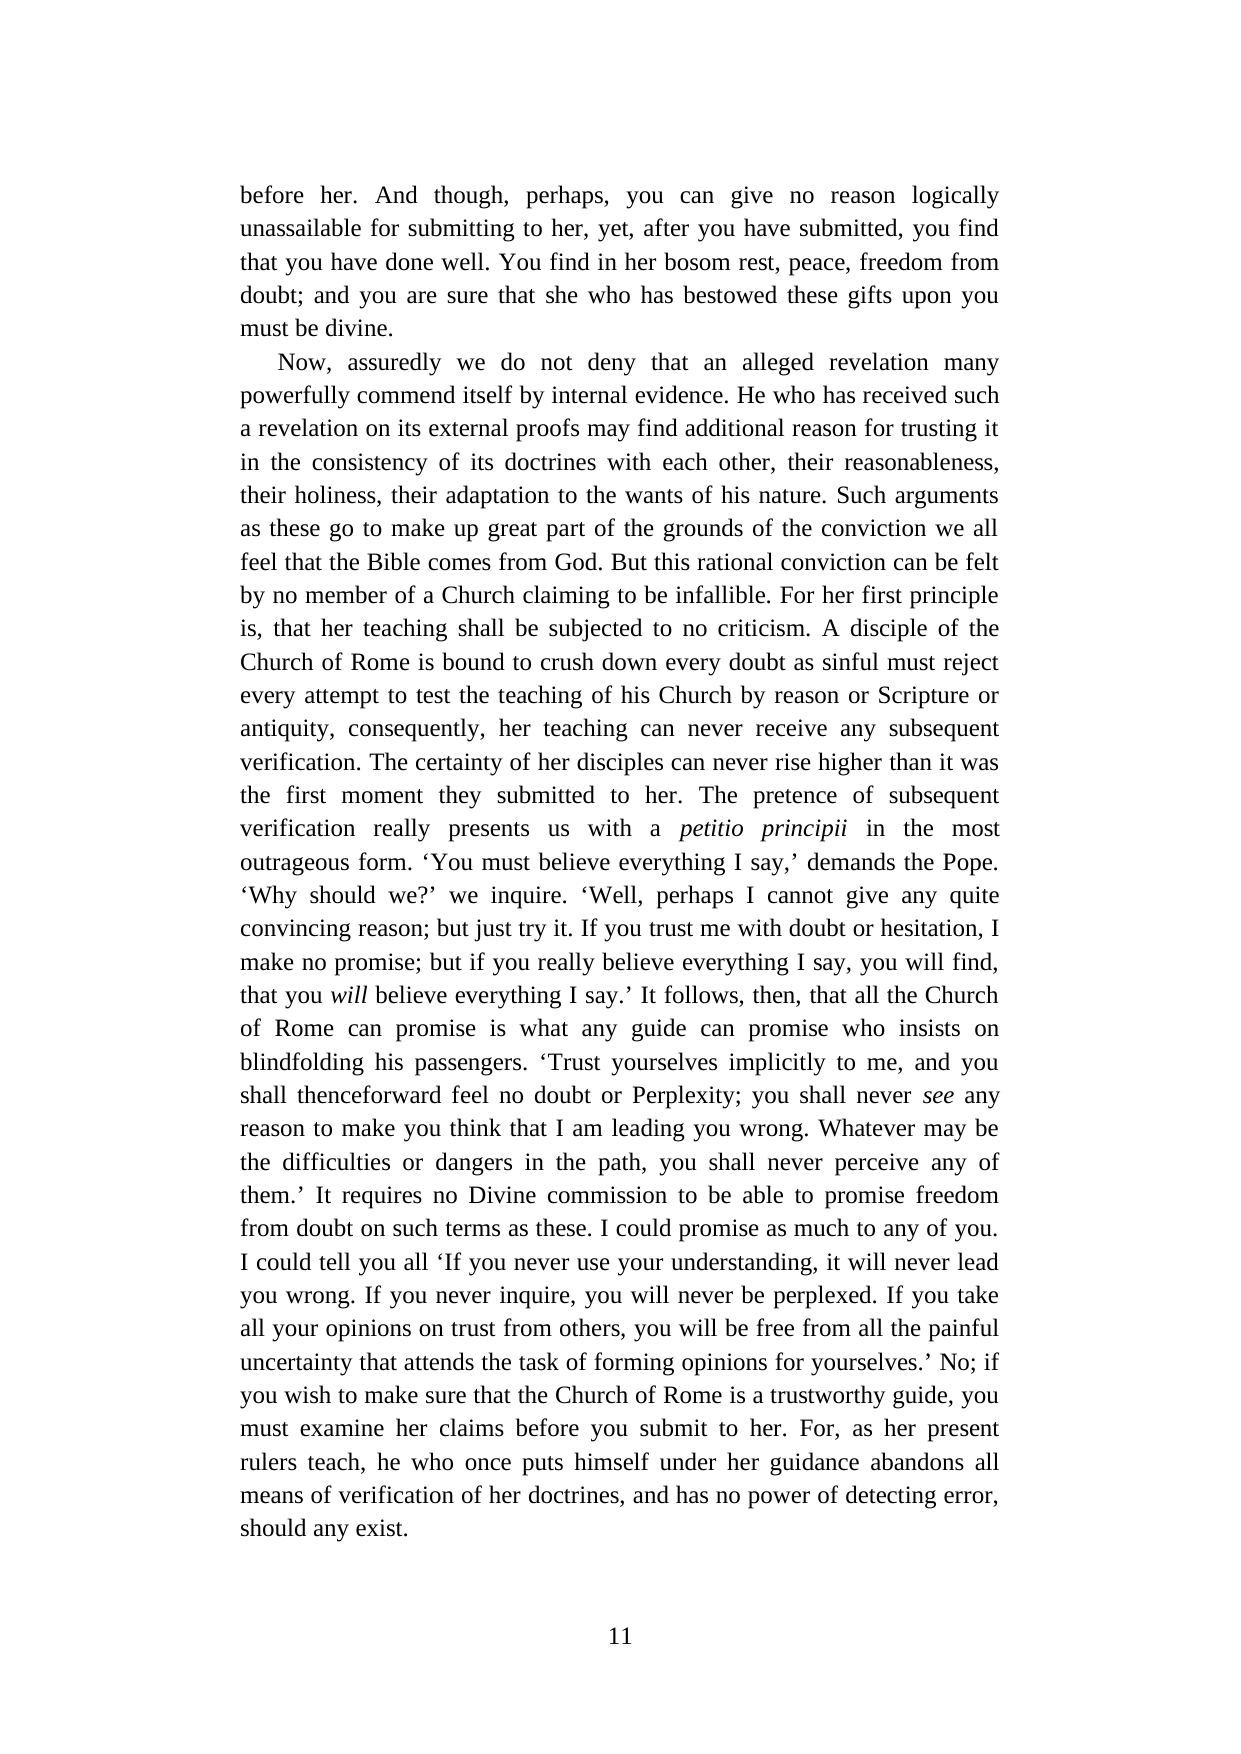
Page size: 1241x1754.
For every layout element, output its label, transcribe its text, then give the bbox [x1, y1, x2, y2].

text Now, assuredly we do not deny that an alleged revelation many powerfully commend itself by internal evidence. He who has received such a revelation on its external proofs may find additional reason for trusting it in the consistency of its doctrines with each other, their reasonableness, their holiness, their adaptation to the wants of his nature. Such arguments as these go to make up great part of the grounds of the conviction we all feel that the Bible comes from God. But this rational conviction can be felt by no member of a Church claiming to be infallible. For her first principle is, that her teaching shall be subjected to no criticism. A disciple of the Church of Rome is bound to crush down every doubt as sinful must reject every attempt to test the teaching of his Church by reason or Scripture or antiquity, consequently, her teaching can never receive any subsequent verification. The certainty of her disciples can never rise higher than it was the first moment they submitted to her. The pretence of subsequent verification really presents us with a petitio principii in the most outrageous form. ‘You must believe everything I say,’ demands the Pope. ‘Why should we?’ we inquire. ‘Well, perhaps I cannot give any quite convincing reason; but just try it. If you trust me with doubt or hesitation, I make no promise; but if you really believe everything I say, you will find, that you will believe everything I say.’ It follows, then, that all the Church of Rome can promise is what any guide can promise who insists on blindfolding his passengers. ‘Trust yourselves implicitly to me, and you shall thenceforward feel no doubt or Perplexity; you shall never see any reason to make you think that I am leading you wrong. Whatever may be the difficulties or dangers in the path, you shall never perceive any of them.’ It requires no Divine commission to be able to promise freedom from doubt on such terms as these. I could promise as much to any of you. I could tell you all ‘If you never use your understanding, it will never lead you wrong. If you never inquire, you will never be perplexed. If you take all your opinions on trust from others, you will be free from all the painful uncertainty that attends the task of forming opinions for yourselves.’ No; if you wish to make sure that the Church of Rome is a trustworthy guide, you must examine her claims before you submit to her. For, as her present rulers teach, he who once puts himself under her guidance abandons all means of verification of her doctrines, and has no power of detecting error, should any exist. [240, 347, 1000, 1542]
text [240, 180, 1000, 342]
